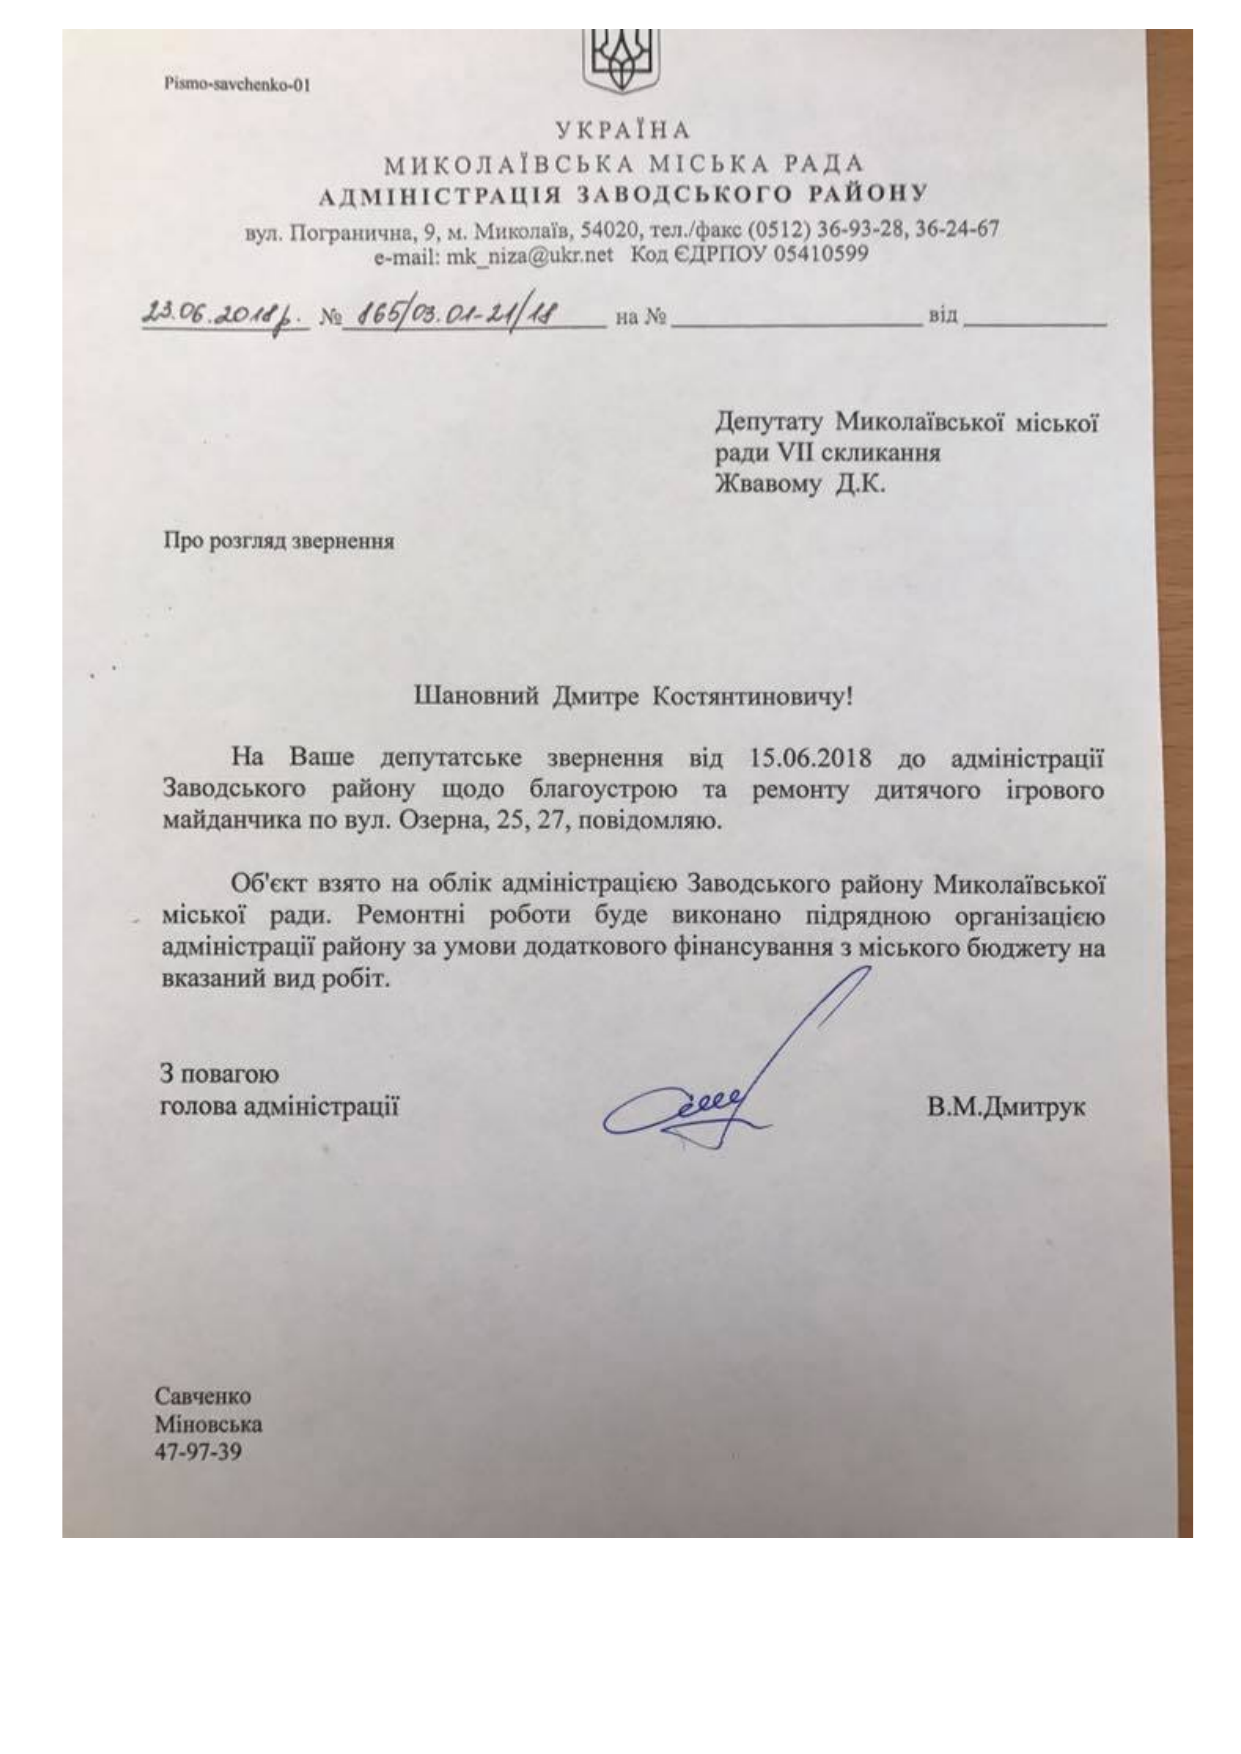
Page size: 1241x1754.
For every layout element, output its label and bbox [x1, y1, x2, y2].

picture [62, 29, 1194, 1538]
